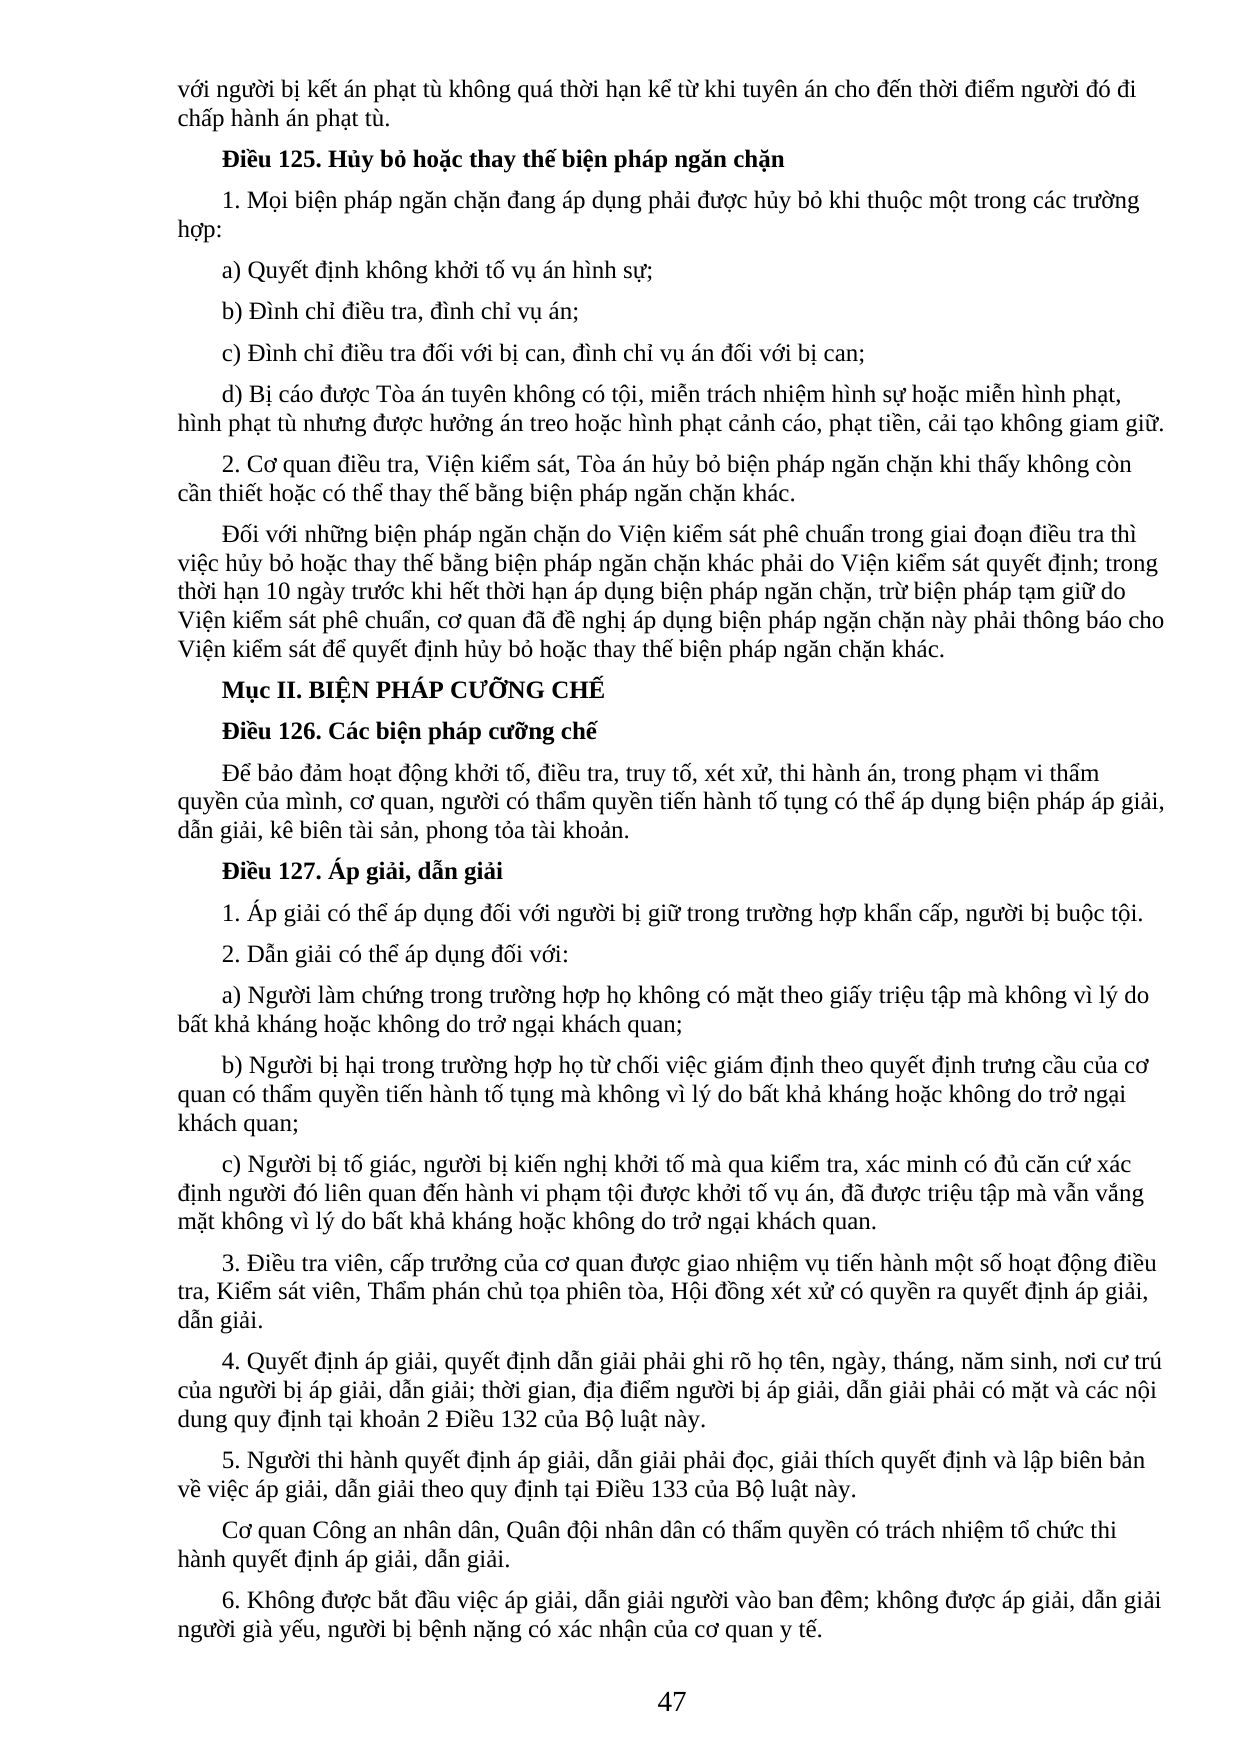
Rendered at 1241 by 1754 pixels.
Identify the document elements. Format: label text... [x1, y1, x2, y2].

text Điều 125. Hủy bỏ hoặc thay thế biện pháp ngăn chặn [177, 144, 1166, 173]
text 5. Người thi hành quyết định áp giải, dẫn giải phải đọc, giải thích quyết định và lập biên bản về việc áp giải, dẫn giải theo quy định tại Điều 133 của Bộ luật này. [177, 1445, 1166, 1503]
text Điều 127. Áp giải, dẫn giải [177, 856, 1166, 885]
text Điều 126. Các biện pháp cưỡng chế [177, 716, 1166, 745]
text 4. Quyết định áp giải, quyết định dẫn giải phải ghi rõ họ tên, ngày, tháng, năm sinh, nơi cư trú của người bị áp giải, dẫn giải; thời gian, địa điểm người bị áp giải, dẫn giải phải có mặt và các nội dung quy định tại khoản 2 Điều 132 của Bộ luật này. [177, 1346, 1166, 1433]
text Đối với những biện pháp ngăn chặn do Viện kiểm sát phê chuẩn trong giai đoạn điều tra thì việc hủy bỏ hoặc thay thế bằng biện pháp ngăn chặn khác phải do Viện kiểm sát quyết định; trong thời hạn 10 ngày trước khi hết thời hạn áp dụng biện pháp ngăn chặn, trừ biện pháp tạm giữ do Viện kiểm sát phê chuẩn, cơ quan đã đề nghị áp dụng biện pháp ngặn chặn này phải thông báo cho Viện kiểm sát để quyết định hủy bỏ hoặc thay thế biện pháp ngăn chặn khác. [177, 519, 1166, 663]
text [177, 74, 1166, 131]
text a) Quyết định không khởi tố vụ án hình sự; [177, 255, 1166, 284]
text c) Đình chỉ điều tra đối với bị can, đình chỉ vụ án đối với bị can; [177, 338, 1166, 366]
text Cơ quan Công an nhân dân, Quân đội nhân dân có thẩm quyền có trách nhiệm tổ chức thi hành quyết định áp giải, dẫn giải. [177, 1515, 1166, 1573]
text c) Người bị tố giác, người bị kiến nghị khởi tố mà qua kiểm tra, xác minh có đủ căn cứ xác định người đó liên quan đến hành vi phạm tội được khởi tố vụ án, đã được triệu tập mà vẫn vắng mặt không vì lý do bất khả kháng hoặc không do trở ngại khách quan. [177, 1149, 1166, 1235]
text a) Người làm chứng trong trường hợp họ không có mặt theo giấy triệu tập mà không vì lý do bất khả kháng hoặc không do trở ngại khách quan; [177, 980, 1166, 1038]
text b) Người bị hại trong trường hợp họ từ chối việc giám định theo quyết định trưng cầu của cơ quan có thẩm quyền tiến hành tố tụng mà không vì lý do bất khả kháng hoặc không do trở ngại khách quan; [177, 1050, 1166, 1136]
text d) Bị cáo được Tòa án tuyên không có tội, miễn trách nhiệm hình sự hoặc miễn hình phạt, hình phạt tù nhưng được hưởng án treo hoặc hình phạt cảnh cáo, phạt tiền, cải tạo không giam giữ. [177, 379, 1166, 436]
text Mục II. BIỆN PHÁP CƯỠNG CHẾ [177, 675, 1166, 704]
text 1. Mọi biện pháp ngăn chặn đang áp dụng phải được hủy bỏ khi thuộc một trong các trường hợp: [177, 185, 1166, 243]
text Để bảo đảm hoạt động khởi tố, điều tra, truy tố, xét xử, thi hành án, trong phạm vi thẩm quyền của mình, cơ quan, người có thẩm quyền tiến hành tố tụng có thể áp dụng biện pháp áp giải, dẫn giải, kê biên tài sản, phong tỏa tài khoản. [177, 758, 1166, 844]
text b) Đình chỉ điều tra, đình chỉ vụ án; [177, 296, 1166, 325]
text 2. Dẫn giải có thể áp dụng đối với: [177, 939, 1166, 968]
text 6. Không được bắt đầu việc áp giải, dẫn giải người vào ban đêm; không được áp giải, dẫn giải người già yếu, người bị bệnh nặng có xác nhận của cơ quan y tế. [177, 1585, 1166, 1643]
text 2. Cơ quan điều tra, Viện kiểm sát, Tòa án hủy bỏ biện pháp ngăn chặn khi thấy không còn cần thiết hoặc có thể thay thế bằng biện pháp ngăn chặn khác. [177, 449, 1166, 506]
text 3. Điều tra viên, cấp trưởng của cơ quan được giao nhiệm vụ tiến hành một số hoạt động điều tra, Kiểm sát viên, Thẩm phán chủ tọa phiên tòa, Hội đồng xét xử có quyền ra quyết định áp giải, dẫn giải. [177, 1248, 1166, 1334]
text 1. Áp giải có thể áp dụng đối với người bị giữ trong trường hợp khẩn cấp, người bị buộc tội. [177, 898, 1166, 926]
